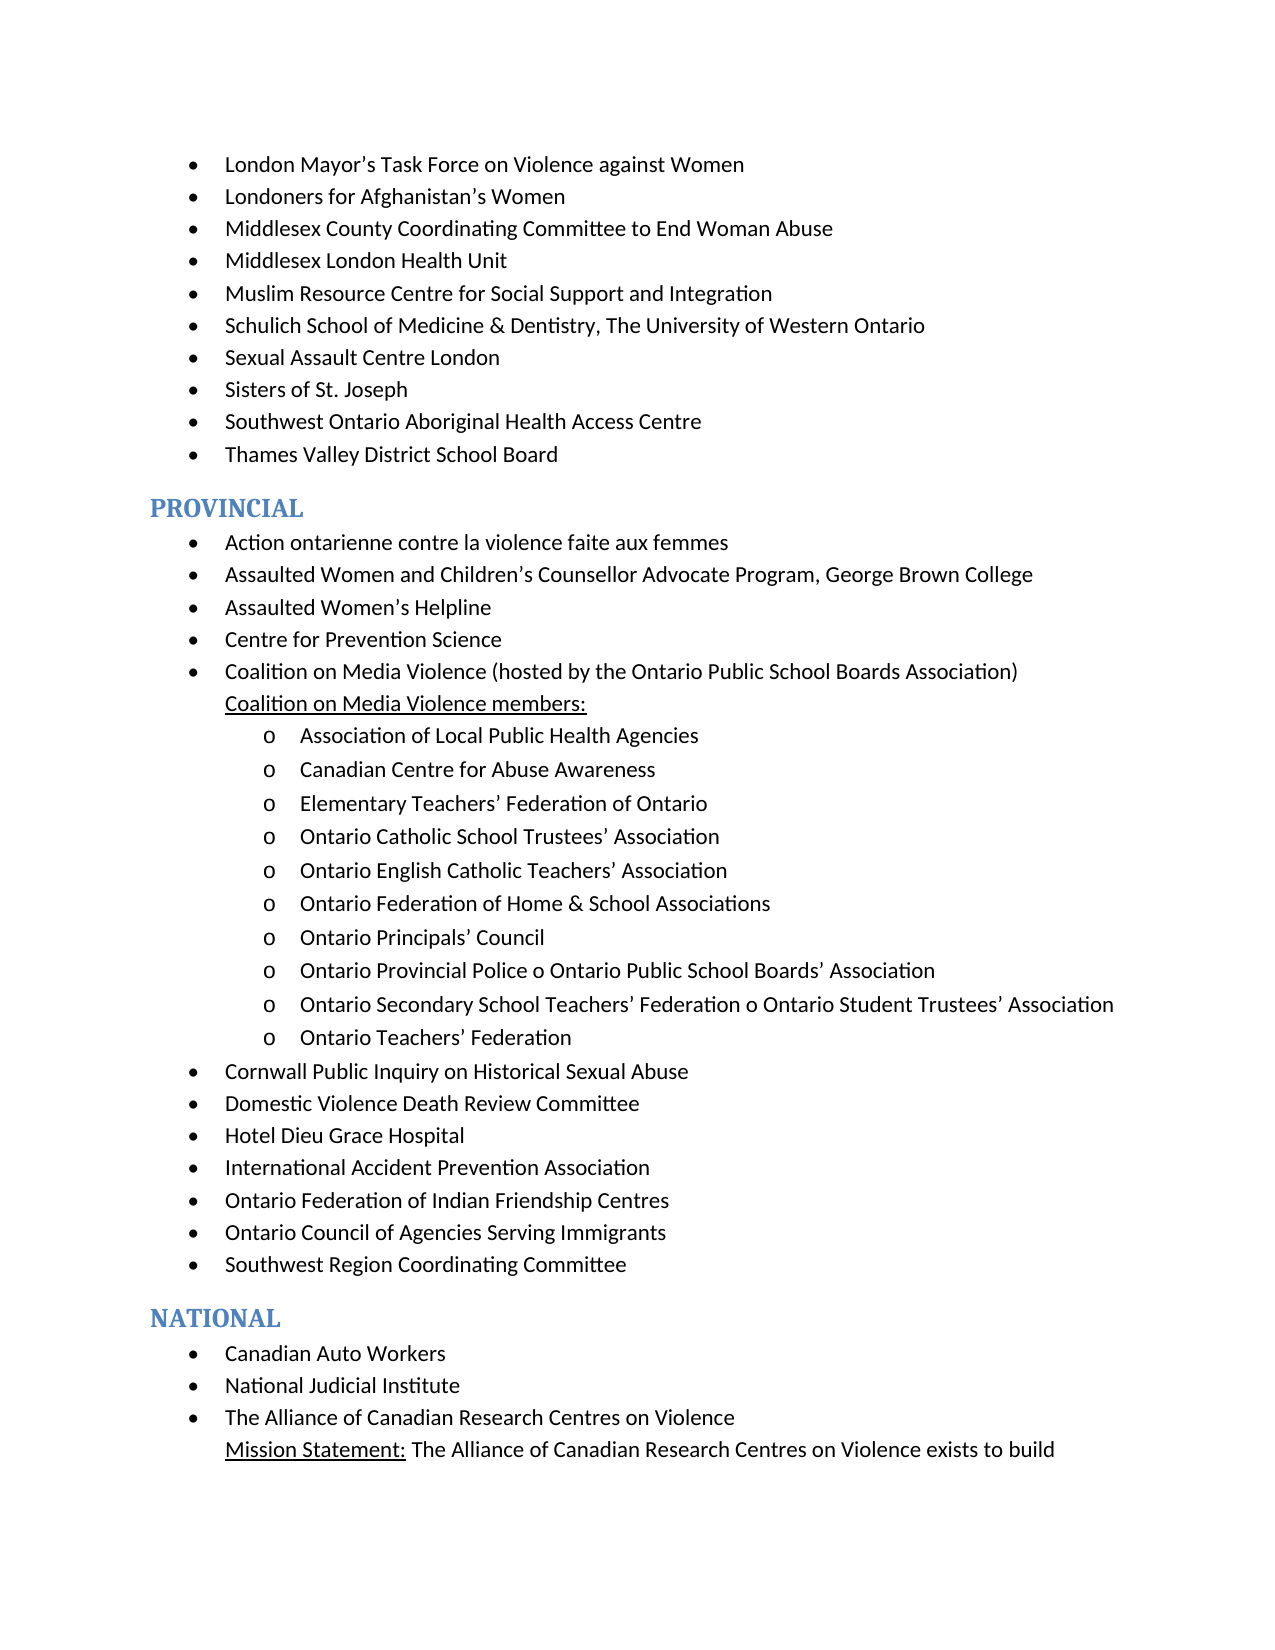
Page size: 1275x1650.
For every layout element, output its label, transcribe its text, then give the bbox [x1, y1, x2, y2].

list Ontario Principals’ Council [262, 923, 1125, 952]
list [187, 1403, 1125, 1463]
list Hotel Dieu Grace Hospital [187, 1121, 1125, 1149]
list Ontario Teachers’ Federation [262, 1023, 1125, 1053]
list Southwest Region Coordinating Committee [187, 1250, 1125, 1278]
list Thames Valley District School Board [187, 440, 1125, 468]
list Ontario Federation of Indian Friendship Centres [187, 1186, 1125, 1214]
list Cornwall Public Inquiry on Historical Sexual Abuse [187, 1057, 1125, 1085]
list Muslim Resource Centre for Social Support and Integration [187, 279, 1125, 307]
subtitle NATIONAL [150, 1303, 1125, 1334]
list Ontario Federation of Home & School Associations [262, 889, 1125, 918]
list Ontario Provincial Police o Ontario Public School Boards’ Association [262, 956, 1125, 986]
list Centre for Prevention Science [187, 625, 1125, 653]
list Middlesex County Coordinating Committee to End Woman Abuse [187, 214, 1125, 242]
list Londoners for Afghanistan’s Women [187, 182, 1125, 210]
list Assaulted Women and Children’s Counsellor Advocate Program, George Brown College [187, 561, 1125, 589]
list Southwest Ontario Aboriginal Health Access Centre [187, 407, 1125, 436]
subtitle PROVINCIAL [150, 493, 1125, 524]
list Action ontarienne contre la violence faite aux femmes [187, 528, 1125, 556]
list Coalition on Media Violence members: [225, 689, 1125, 717]
list International Accident Prevention Association [187, 1153, 1125, 1182]
list Ontario Catholic School Trustees’ Association [262, 822, 1125, 851]
list Canadian Auto Workers [187, 1339, 1125, 1367]
list Assaulted Women’s Helpline [187, 593, 1125, 621]
list Domestic Violence Death Review Committee [187, 1089, 1125, 1117]
list Schulich School of Medicine & Dentistry, The University of Western Ontario [187, 311, 1125, 339]
list Canadian Centre for Abuse Awareness [262, 755, 1125, 784]
list Middlesex London Health Unit [187, 247, 1125, 274]
list Ontario Secondary School Teachers’ Federation o Ontario Student Trustees’ Association [262, 990, 1125, 1019]
list Association of Local Public Health Agencies [262, 722, 1125, 751]
list National Judicial Institute [187, 1371, 1125, 1399]
list Sexual Assault Centre London [187, 343, 1125, 371]
list Coalition on Media Violence (hosted by the Ontario Public School Boards Association) [187, 657, 1125, 685]
list Ontario English Catholic Teachers’ Association [262, 856, 1125, 885]
list London Mayor’s Task Force on Violence against Women [187, 150, 1125, 178]
list Ontario Council of Agencies Serving Immigrants [187, 1218, 1125, 1246]
list Elementary Teachers’ Federation of Ontario [262, 789, 1125, 818]
list Sisters of St. Joseph [187, 375, 1125, 403]
